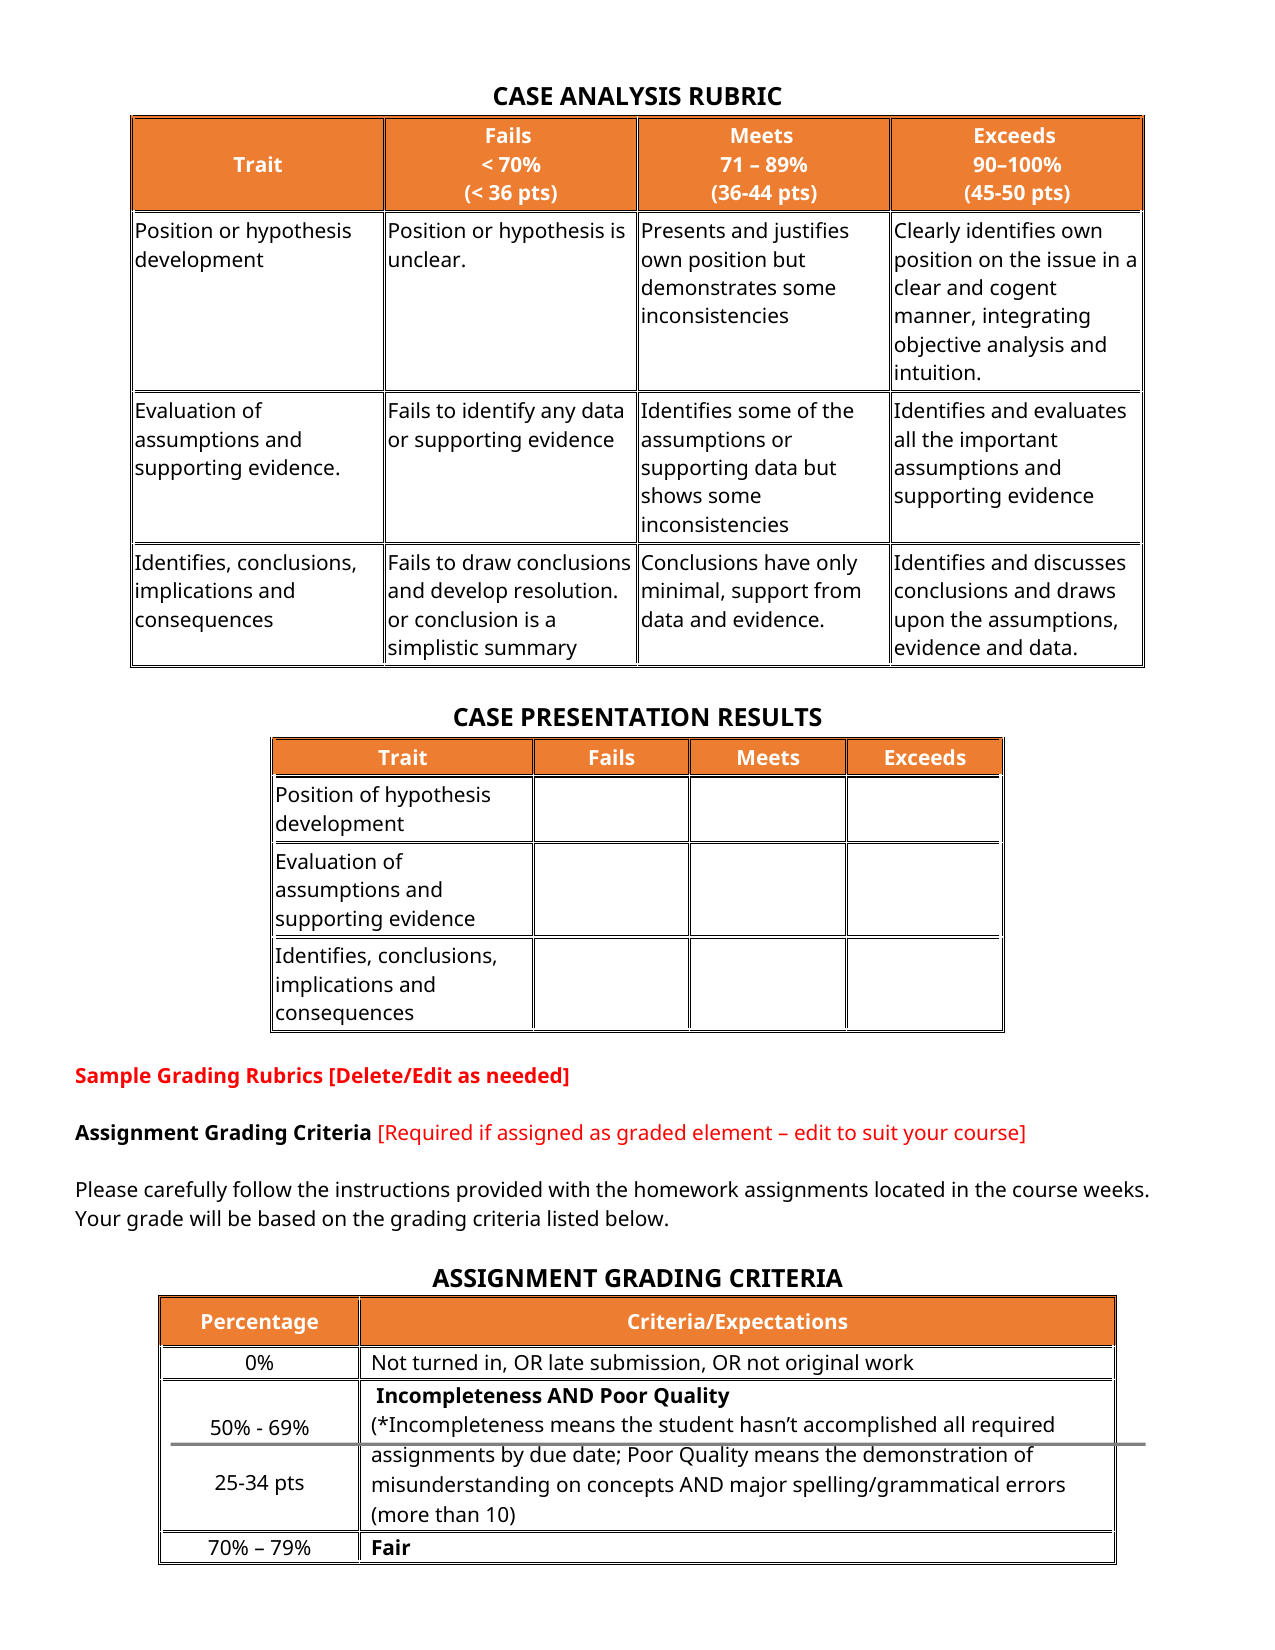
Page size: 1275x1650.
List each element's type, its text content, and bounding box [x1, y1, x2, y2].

table_cell Fails to identify any data or supporting evidence [386, 393, 636, 542]
table_cell Incompleteness AND Poor Quality (*Incompleteness means the student hasn’t accomplished all required assignments by due date; Poor Quality means the demonstration of misunderstanding on concepts AND major spelling/grammatical errors (more than 10) [361, 1378, 1114, 1442]
table_cell Meets 71 – 89% (36-44 pts) [639, 119, 889, 210]
table_cell Position or hypothesis is unclear. [386, 213, 636, 390]
table_header Percentage [161, 1298, 359, 1345]
table_cell 0% [159, 1345, 359, 1378]
table_cell Incompleteness AND Poor Quality (*Incompleteness means the student hasn’t accomplished all required assignments by due date; Poor Quality means the demonstration of misunderstanding on concepts AND major spelling/grammatical errors (more than 10) [361, 1446, 1114, 1529]
table_header CASE PRESENTATION RESULTS [272, 696, 1003, 737]
table_cell Position of hypothesis development [272, 774, 533, 841]
table_cell Identifies and discusses conclusions and draws upon the assumptions, evidence and data. [891, 542, 1142, 665]
table_cell [535, 778, 688, 841]
table_cell Trait [272, 737, 532, 774]
table_cell [533, 935, 690, 1030]
text ASSIGNMENT GRADING CRITERIA [75, 1261, 1200, 1295]
table_cell [846, 935, 1003, 1030]
table_cell Not turned in, OR late submission, OR not original work [360, 1345, 1116, 1378]
table_cell 50% - 69% 25-34 pts [161, 1378, 358, 1529]
table_cell [848, 841, 1002, 935]
table_cell Meets [691, 740, 845, 774]
table_cell [846, 774, 1003, 841]
table_cell Position or hypothesis development [131, 210, 384, 390]
table_cell Fails to draw conclusions and develop resolution. or conclusion is a simplistic summary [384, 545, 637, 665]
table_cell Evaluation of assumptions and supporting evidence. [131, 390, 384, 542]
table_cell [360, 1530, 1114, 1562]
table_cell Evaluation of assumptions and supporting evidence [273, 841, 532, 935]
text Please carefully follow the instructions provided with the homework assignments located in the course weeks. Your grade will be based on the grading criteria listed below. [75, 1175, 1200, 1232]
table_cell [535, 844, 688, 935]
table_header Criteria/Expectations [360, 1298, 1114, 1345]
table_cell [691, 844, 845, 935]
table_cell Identifies, conclusions, implications and consequences [133, 542, 384, 665]
table_cell Exceeds 90–100% (45-50 pts) [891, 115, 1144, 210]
table_cell Exceeds [848, 737, 1003, 774]
text Sample Grading Rubrics [Delete/Edit as needed] [75, 1062, 1200, 1090]
table_cell Fails < 70% (< 36 pts) [386, 119, 636, 210]
table_cell [691, 778, 845, 841]
table_cell Clearly identifies own position on the issue in a clear and cogent manner, integrating objective analysis and intuition. [891, 210, 1144, 390]
table_cell Identifies and evaluates all the important assumptions and supporting evidence [891, 390, 1144, 542]
table_cell [690, 939, 846, 1030]
table_cell 70% – 79% 35-39 pts [161, 1530, 359, 1562]
table_cell Fails [535, 740, 688, 774]
text Assignment Grading Criteria [Required if assigned as graded element – edit to suit your course] [75, 1118, 1200, 1147]
table_cell Identifies some of the assumptions or supporting data but shows some inconsistencies [639, 393, 889, 542]
table_cell Presents and justifies own position but demonstrates some inconsistencies [639, 213, 889, 390]
table_cell Conclusions have only minimal, support from data and evidence. [638, 542, 891, 665]
table_cell Trait [131, 115, 384, 210]
table_header CASE ANALYSIS RUBRIC [131, 75, 1144, 115]
table_cell Identifies, conclusions, implications and consequences [272, 935, 533, 1030]
